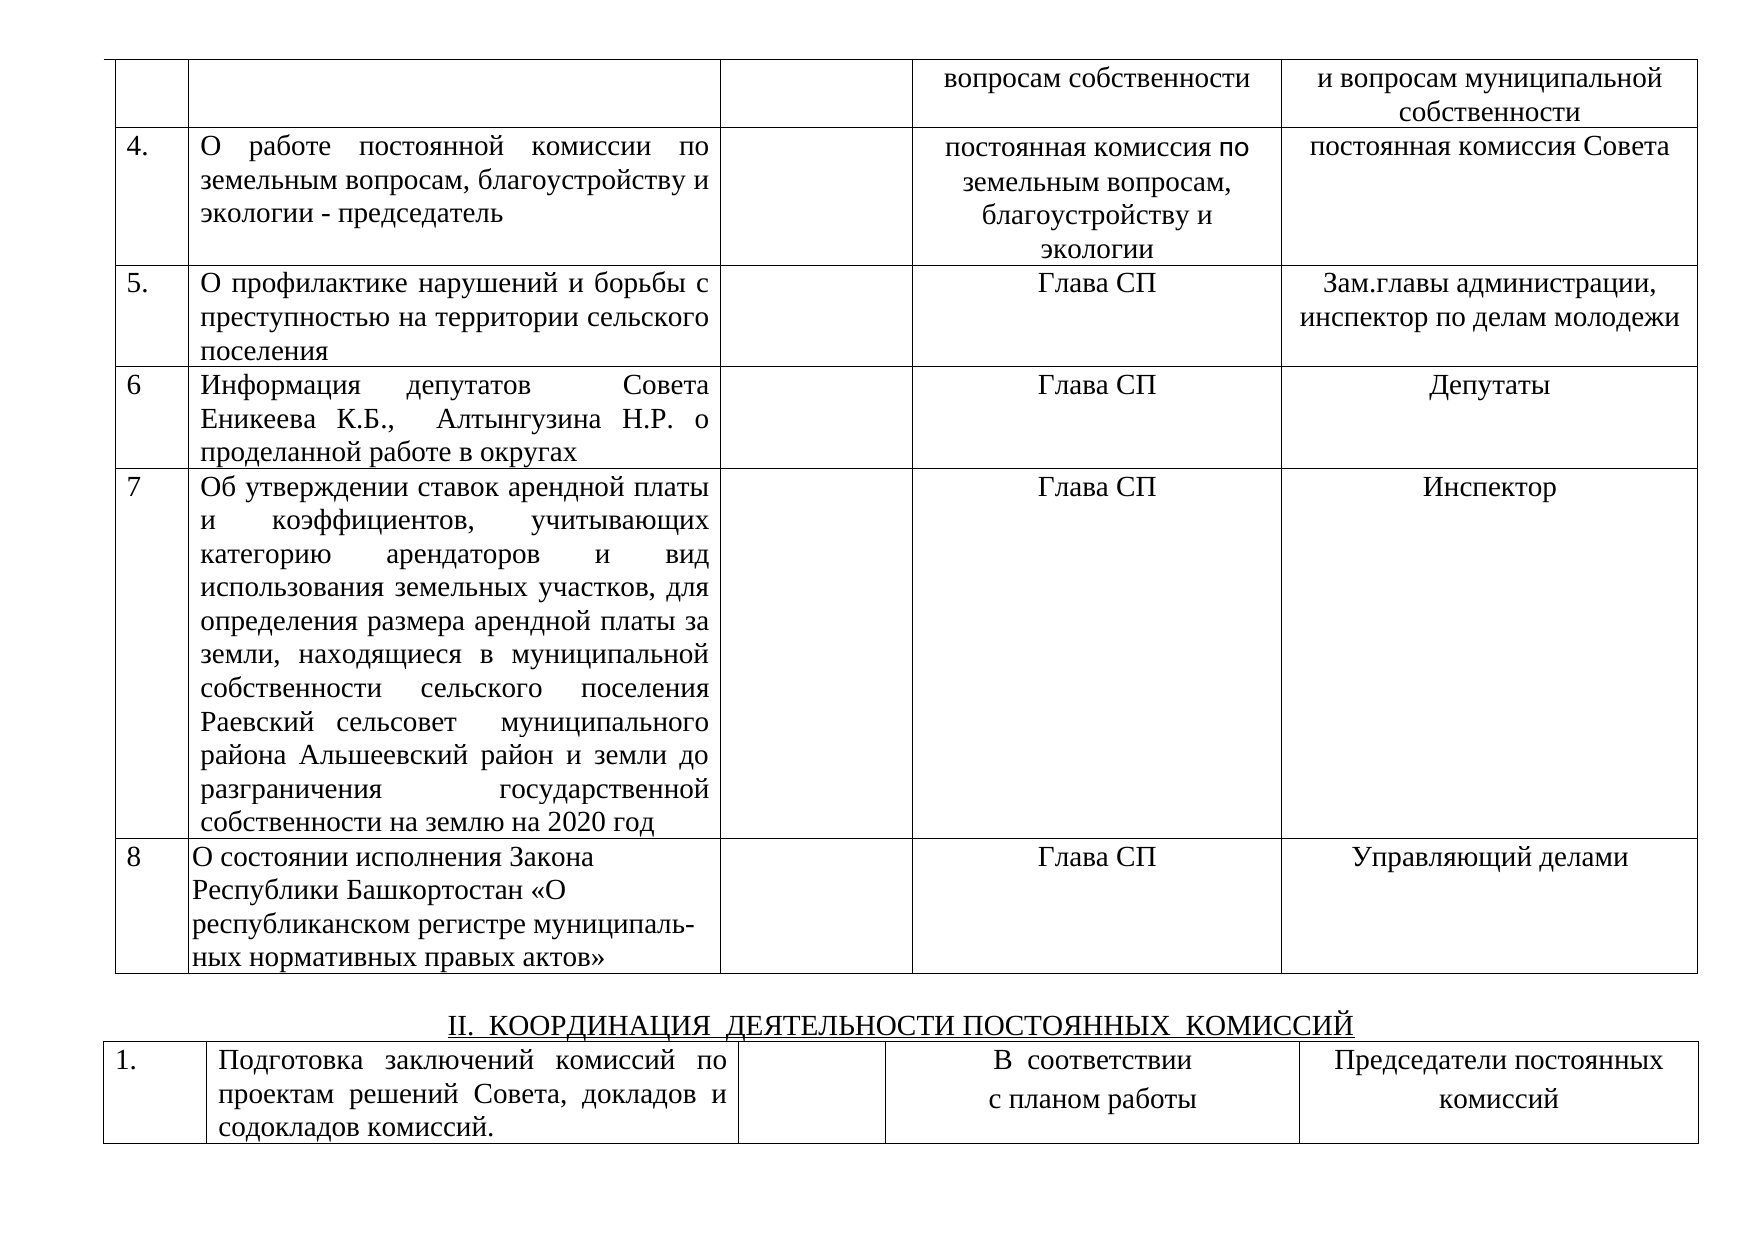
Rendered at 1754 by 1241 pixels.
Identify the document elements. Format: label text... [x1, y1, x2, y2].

table_cell 1. [104, 1042, 206, 1143]
table_header II. КООРДИНАЦИЯ ДЕЯТЕЛЬНОСТИ ПОСТОЯННЫХ КОМИССИЙ [104, 60, 1698, 1041]
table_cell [886, 1042, 1299, 1143]
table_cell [1300, 1042, 1698, 1143]
table_cell [739, 1042, 885, 1143]
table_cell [207, 1042, 738, 1143]
